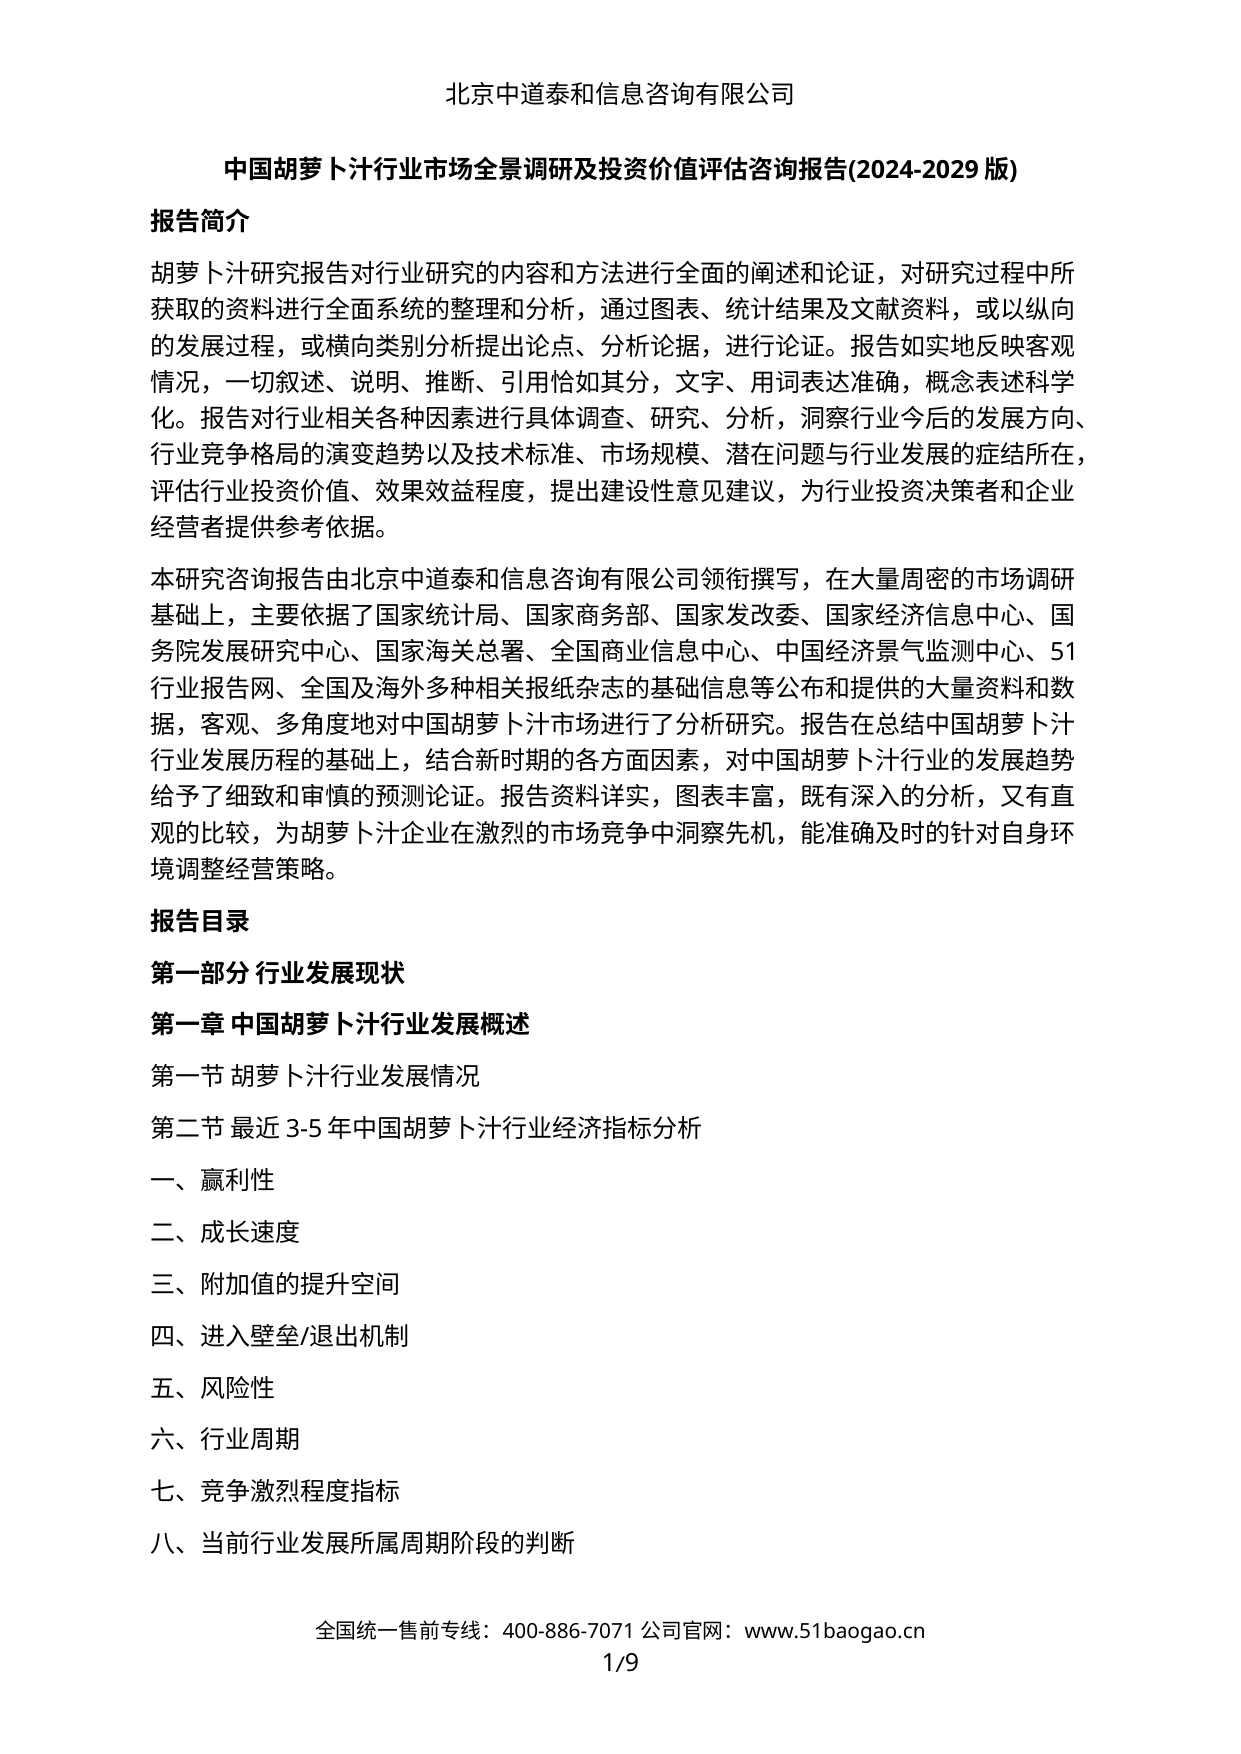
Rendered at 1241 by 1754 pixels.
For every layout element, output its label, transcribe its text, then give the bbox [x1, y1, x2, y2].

text 六、行业周期 [150, 1420, 1090, 1456]
text 三、附加值的提升空间 [150, 1264, 1090, 1301]
text 四、进入壁垒/退出机制 [150, 1316, 1090, 1352]
text 本研究咨询报告由北京中道泰和信息咨询有限公司领衔撰写，在大量周密的市场调研基础上，主要依据了国家统计局、国家商务部、国家发改委、国家经济信息中心、国务院发展研究中心、国家海关总署、全国商业信息中心、中国经济景气监测中心、51行业报告网、全国及海外多种相关报纸杂志的基础信息等公布和提供的大量资料和数据，客观、多角度地对中国胡萝卜汁市场进行了分析研究。报告在总结中国胡萝卜汁行业发展历程的基础上，结合新时期的各方面因素，对中国胡萝卜汁行业的发展趋势给予了细致和审慎的预测论证。报告资料详实，图表丰富，既有深入的分析，又有直观的比较，为胡萝卜汁企业在激烈的市场竞争中洞察先机，能准确及时的针对自身环境调整经营策略。 [150, 559, 1090, 886]
text 七、竞争激烈程度指标 [150, 1472, 1090, 1508]
text 一、赢利性 [150, 1161, 1090, 1197]
text 胡萝卜汁研究报告对行业研究的内容和方法进行全面的阐述和论证，对研究过程中所获取的资料进行全面系统的整理和分析，通过图表、统计结果及文献资料，或以纵向的发展过程，或横向类别分析提出论点、分析论据，进行论证。报告如实地反映客观情况，一切叙述、说明、推断、引用恰如其分，文字、用词表达准确，概念表述科学化。报告对行业相关各种因素进行具体调查、研究、分析，洞察行业今后的发展方向、行业竞争格局的演变趋势以及技术标准、市场规模、潜在问题与行业发展的症结所在，评估行业投资价值、效果效益程度，提出建设性意见建议，为行业投资决策者和企业经营者提供参考依据。 [150, 254, 1090, 544]
text 第一节 胡萝卜汁行业发展情况 [150, 1057, 1090, 1093]
text 第一章 中国胡萝卜汁行业发展概述 [150, 1005, 1090, 1041]
text 中国胡萝卜汁行业市场全景调研及投资价值评估咨询报告(2024-2029版) [150, 150, 1090, 186]
text 报告简介 [150, 202, 1090, 238]
text 第二节 最近3-5年中国胡萝卜汁行业经济指标分析 [150, 1109, 1090, 1145]
text 二、成长速度 [150, 1212, 1090, 1249]
text 报告目录 [150, 901, 1090, 937]
text 五、风险性 [150, 1368, 1090, 1404]
text 第一部分 行业发展现状 [150, 953, 1090, 989]
text 八、当前行业发展所属周期阶段的判断 [150, 1524, 1090, 1560]
